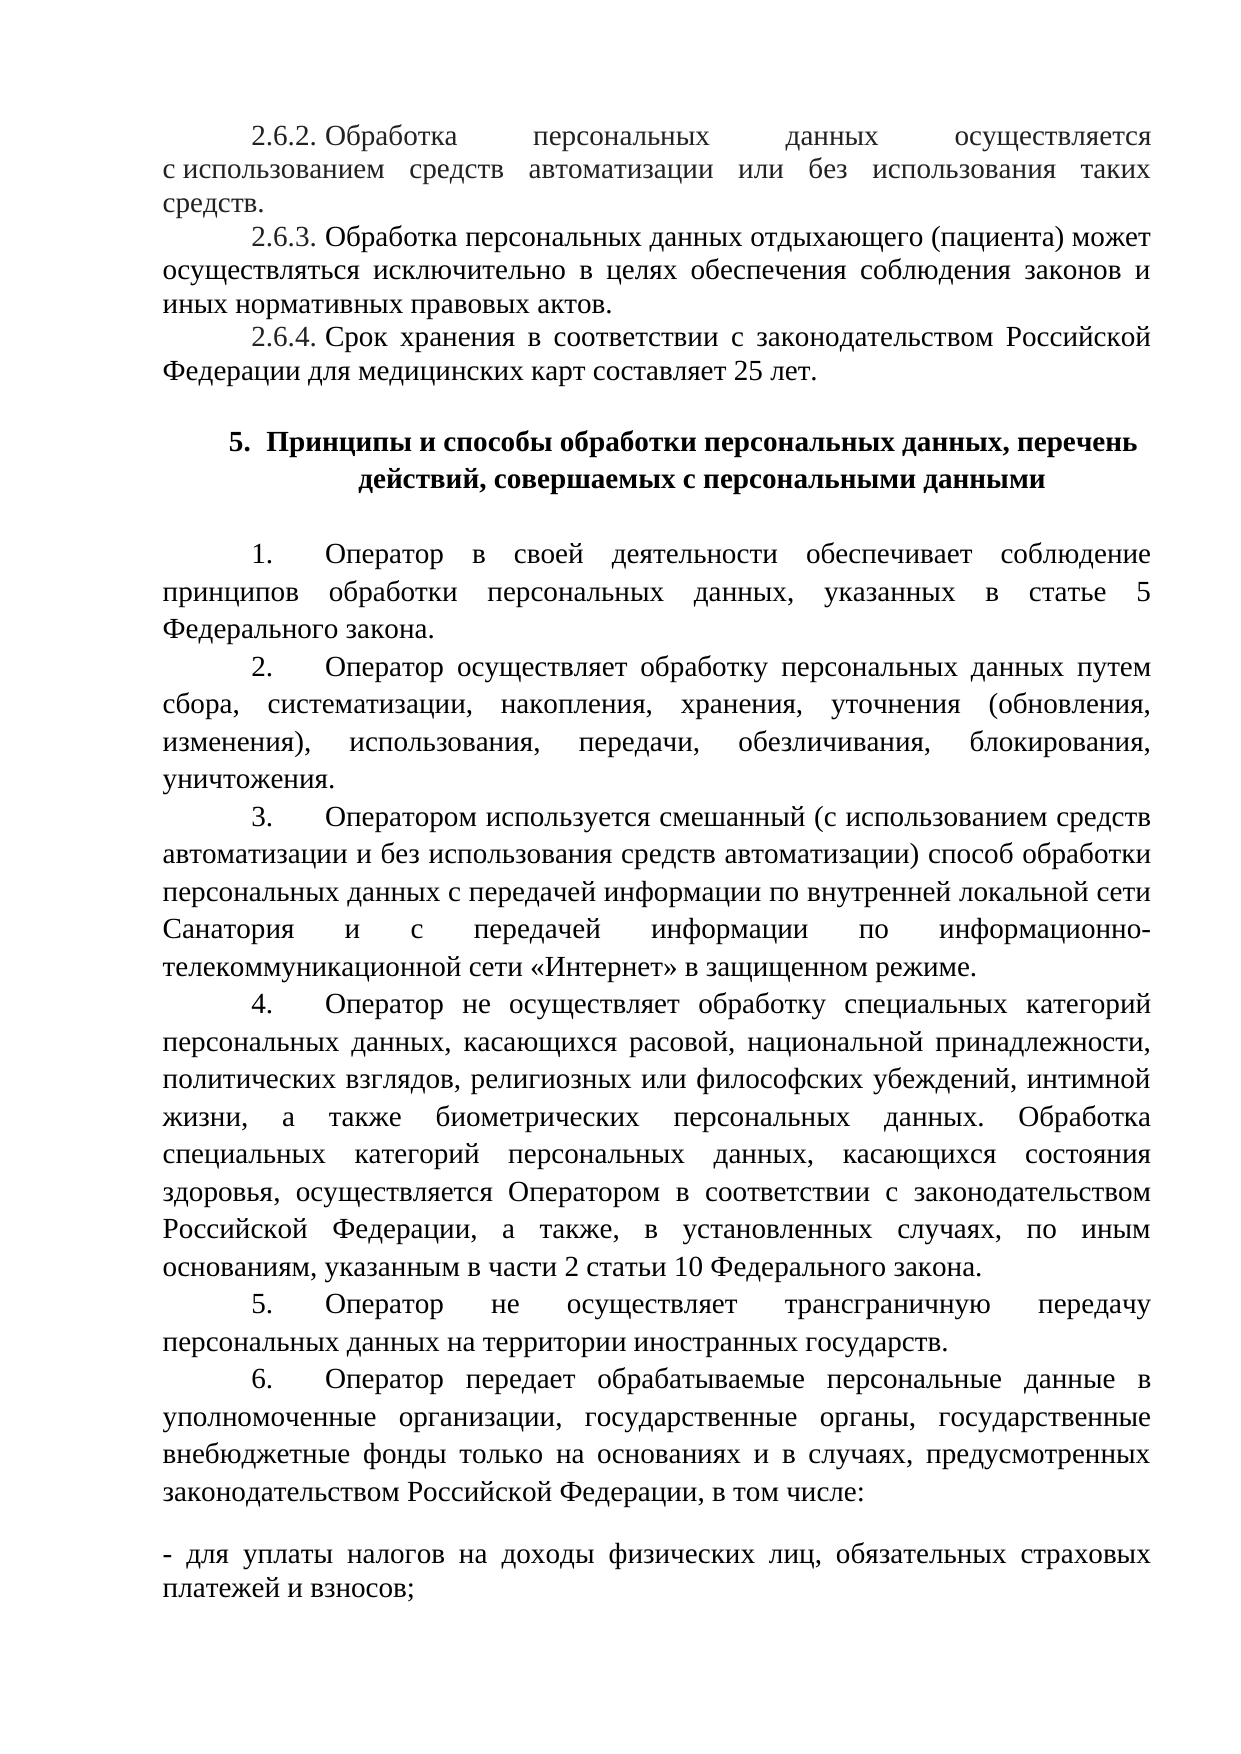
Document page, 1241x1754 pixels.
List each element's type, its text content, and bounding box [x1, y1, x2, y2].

list Обработка персональных данных отдыхающего (пациента) может осуществляться исключительно в целях обеспечения соблюдения законов и иных нормативных правовых актов. [162, 219, 1152, 319]
list Принципы и способы обработки персональных данных, перечень действий, совершаемых с персональными данными [215, 420, 1152, 495]
list Оператор не осуществляет обработку специальных категорий персональных данных, касающихся расовой, национальной принадлежности, политических взглядов, религиозных или философских убеждений, интимной жизни, а также биометрических персональных данных. Обработка специальных категорий персональных данных, касающихся состояния здоровья, осуществляется Оператором в соответствии с законодательством Российской Федерации, а также, в установленных случаях, по иным основаниям, указанным в части 2 статьи 10 Федерального закона. [162, 982, 1152, 1282]
list Оператор в своей деятельности обеспечивает соблюдение принципов обработки персональных данных, указанных в статье 5 Федерального закона. [162, 532, 1152, 645]
list Обработка персональных данных осуществляется с использованием средств автоматизации или без использования таких средств. [162, 118, 1152, 219]
list Оператором используется смешанный (с использованием средств автоматизации и без использования средств автоматизации) способ обработки персональных данных с передачей информации по внутренней локальной сети Санатория и с передачей информации по информационно-телекоммуникационной сети «Интернет» в защищенном режиме. [162, 795, 1152, 982]
list Оператор не осуществляет трансграничную передачу персональных данных на территории иностранных государств. [162, 1282, 1152, 1357]
list Срок хранения в соответствии с законодательством Российской Федерации для медицинских карт составляет 25 лет. [162, 319, 1152, 386]
list Оператор осуществляет обработку персональных данных путем сбора, систематизации, накопления, хранения, уточнения (обновления, изменения), использования, передачи, обезличивания, блокирования, уничтожения. [162, 645, 1152, 795]
text - для уплаты налогов на доходы физических лиц, обязательных страховых платежей и взносов; [162, 1537, 1152, 1604]
list Оператор передает обрабатываемые персональные данные в уполномоченные организации, государственные органы, государственные внебюджетные фонды только на основаниях и в случаях, предусмотренных законодательством Российской Федерации, в том числе: [162, 1357, 1152, 1507]
